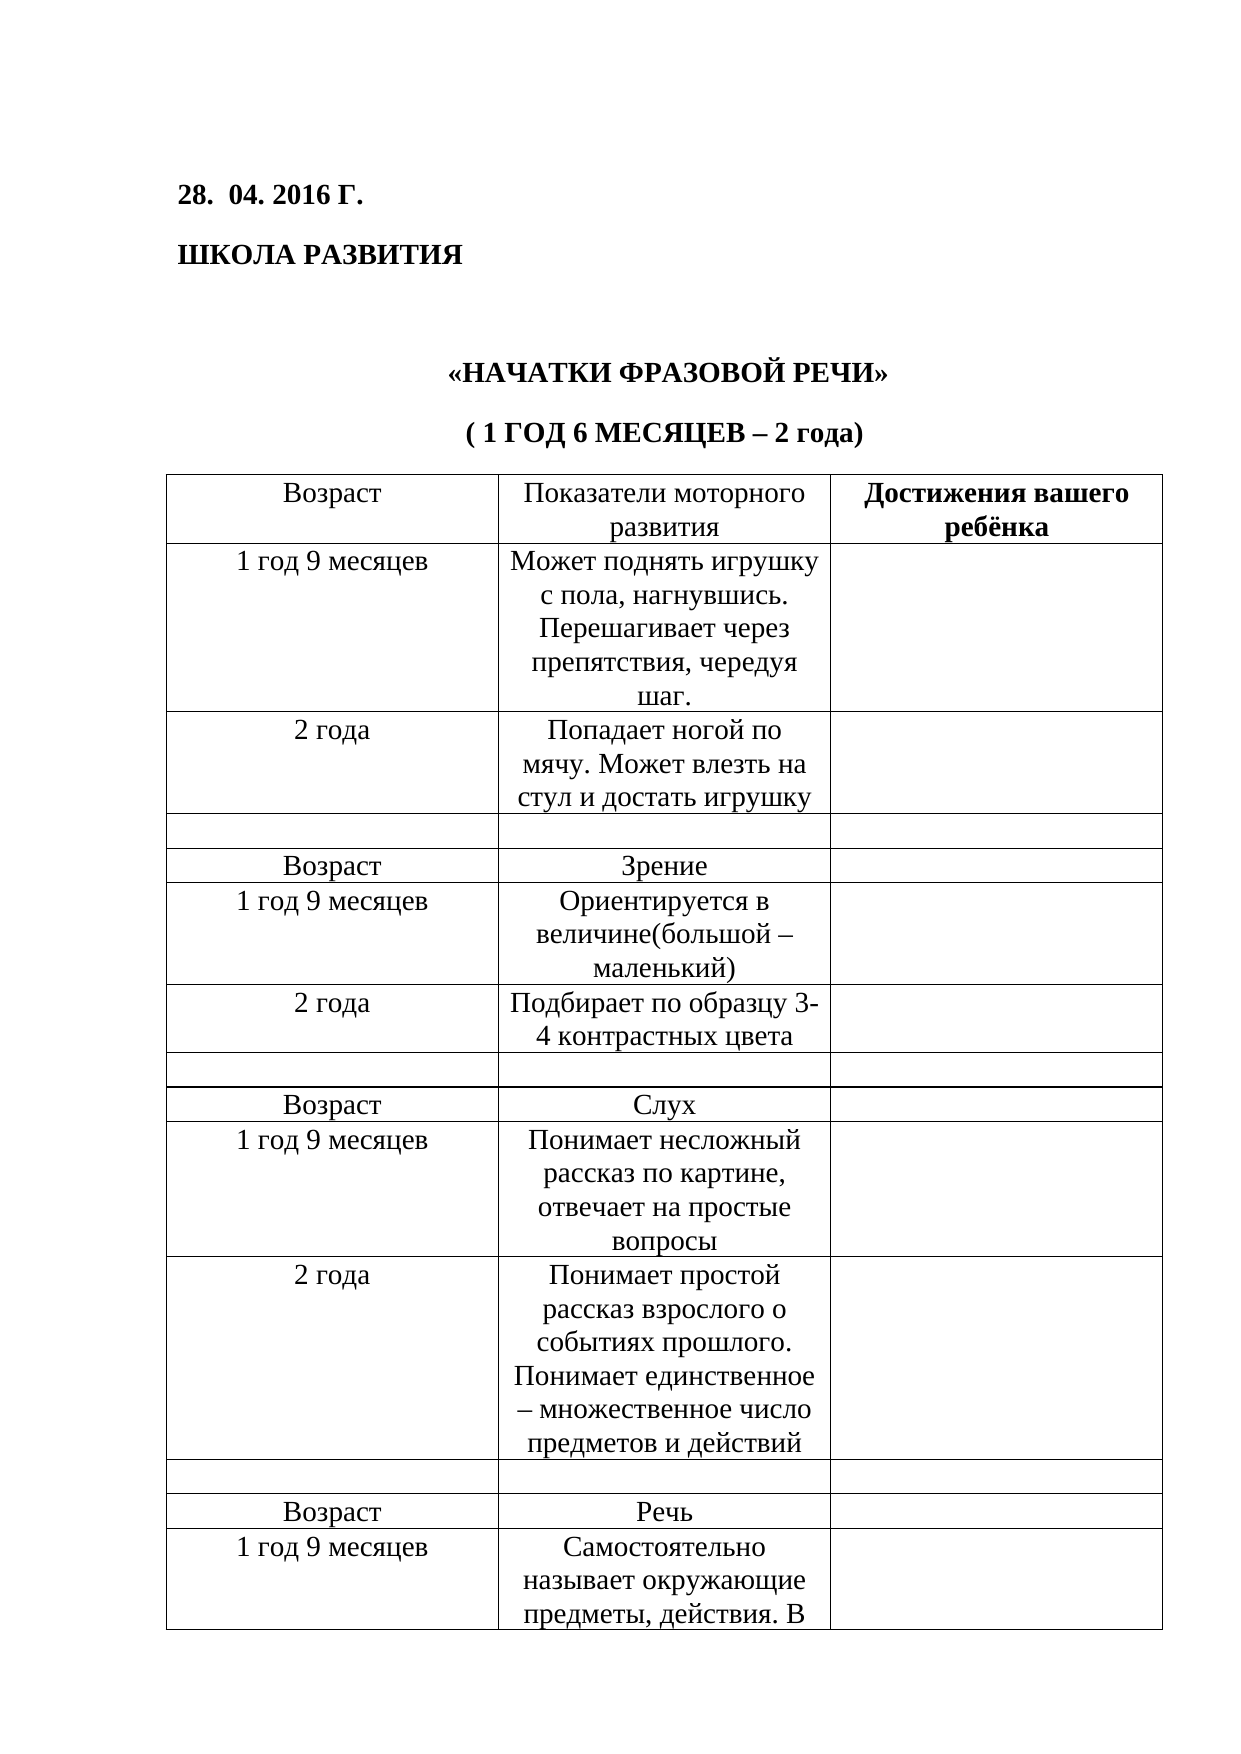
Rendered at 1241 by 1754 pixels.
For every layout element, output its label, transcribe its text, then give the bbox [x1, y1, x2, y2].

text 28. 04. 2016 Г. [177, 177, 1152, 211]
table_cell [499, 1053, 830, 1086]
table_cell [831, 814, 1162, 847]
table_cell Речь [499, 1494, 830, 1528]
table_cell Слух [499, 1088, 830, 1121]
table_header Показатели моторного развития [499, 475, 830, 542]
table_cell [831, 712, 1162, 813]
table_cell Возраст [167, 849, 498, 882]
text ШКОЛА РАЗВИТИЯ [177, 237, 1152, 270]
text «НАЧАТКИ ФРАЗОВОЙ РЕЧИ» [177, 356, 1152, 389]
table_cell Зрение [499, 849, 830, 882]
table_cell 1 год 9 месяцев [167, 883, 498, 984]
table_header Достижения вашего ребёнка [831, 475, 1162, 542]
table_cell [831, 1053, 1162, 1086]
table_cell Попадает ногой по мячу. Может влезть на стул и достать игрушку [499, 712, 830, 813]
table_cell [831, 883, 1162, 984]
table_cell [167, 1460, 498, 1493]
text ( 1 ГОД 6 МЕСЯЦЕВ – 2 года) [177, 415, 1152, 448]
table_cell [831, 1529, 1162, 1629]
table_cell 1 год 9 месяцев [167, 1529, 498, 1629]
table_cell [167, 1053, 498, 1086]
table_cell [831, 849, 1162, 882]
table_cell [831, 1122, 1162, 1256]
table_cell [831, 544, 1162, 711]
table_cell Понимает несложный рассказ по картине, отвечает на простые вопросы [499, 1122, 830, 1256]
table_cell [499, 1460, 830, 1493]
table_cell Подбирает по образцу 3-4 контрастных цвета [499, 985, 830, 1052]
table_cell Может поднять игрушку с пола, нагнувшись. Перешагивает через препятствия, чередуя шаг. [499, 544, 830, 711]
table_cell [831, 1088, 1162, 1121]
table_cell 2 года [167, 712, 498, 813]
table_cell [167, 814, 498, 847]
table_cell Понимает простой рассказ взрослого о событиях прошлого. Понимает единственное – множественное число предметов и действий [499, 1257, 830, 1458]
table_cell Ориентируется в величине(большой – маленький) [499, 883, 830, 984]
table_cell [499, 1529, 830, 1629]
table_cell [499, 814, 830, 847]
table_cell 1 год 9 месяцев [167, 1122, 498, 1256]
table_cell [831, 1460, 1162, 1493]
table_cell Возраст [167, 1088, 498, 1121]
table_cell 2 года [167, 985, 498, 1052]
table_cell [831, 985, 1162, 1052]
table_cell 2 года [167, 1257, 498, 1458]
table_header Возраст [167, 475, 498, 542]
table_cell Возраст [167, 1494, 498, 1528]
table_cell 1 год 9 месяцев [167, 544, 498, 711]
table_cell [831, 1257, 1162, 1458]
table_cell [831, 1494, 1162, 1528]
